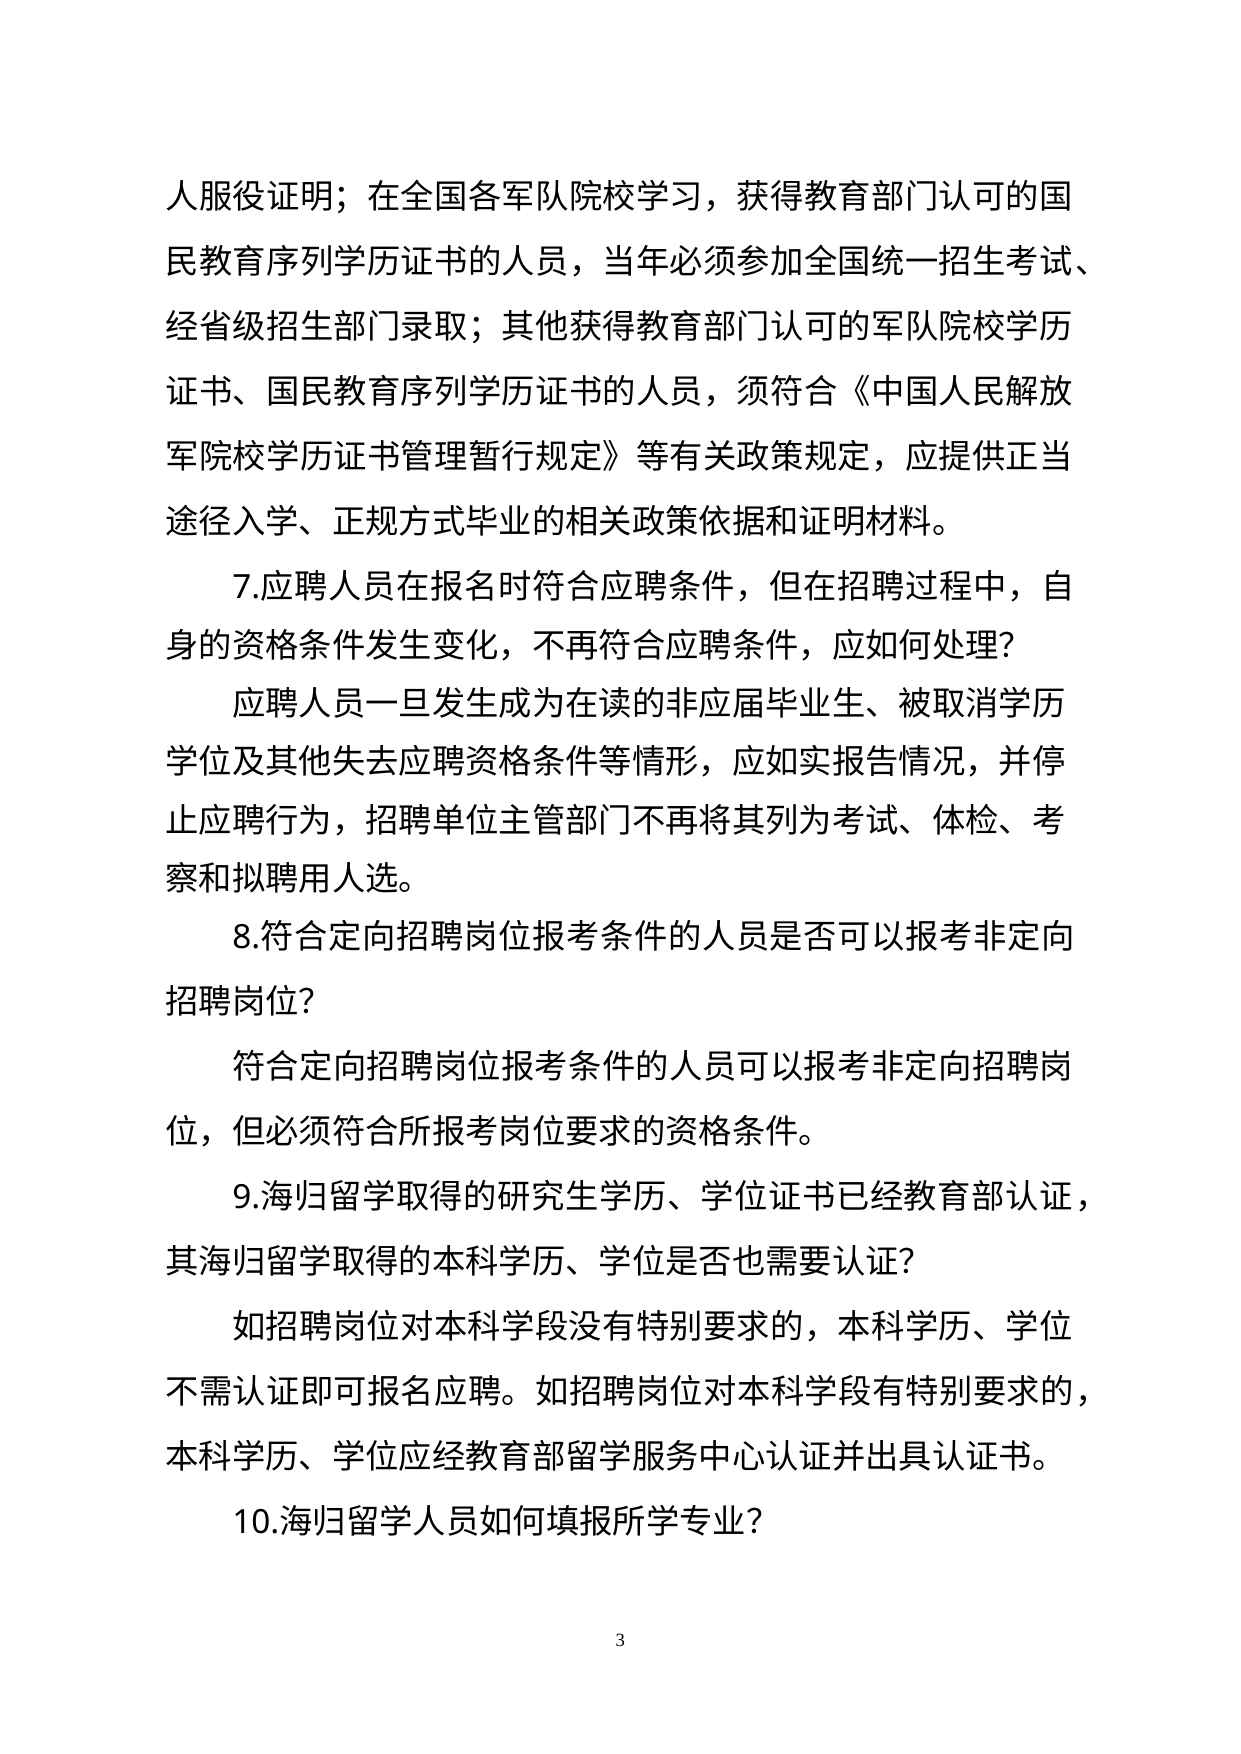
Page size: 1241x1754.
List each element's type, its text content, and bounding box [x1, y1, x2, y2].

text 10.海归留学人员如何填报所学专业？ [165, 1487, 1075, 1552]
text 如招聘岗位对本科学段没有特别要求的，本科学历、学位不需认证即可报名应聘。如招聘岗位对本科学段有特别要求的，本科学历、学位应经教育部留学服务中心认证并出具认证书。 [165, 1292, 1075, 1487]
text 9.海归留学取得的研究生学历、学位证书已经教育部认证，其海归留学取得的本科学历、学位是否也需要认证？ [165, 1162, 1075, 1292]
text 符合定向招聘岗位报考条件的人员可以报考非定向招聘岗位，但必须符合所报考岗位要求的资格条件。 [165, 1032, 1075, 1162]
text 8.符合定向招聘岗位报考条件的人员是否可以报考非定向招聘岗位？ [165, 902, 1075, 1032]
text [165, 162, 1075, 552]
text 应聘人员一旦发生成为在读的非应届毕业生、被取消学历学位及其他失去应聘资格条件等情形，应如实报告情况，并停止应聘行为，招聘单位主管部门不再将其列为考试、体检、考察和拟聘用人选。 [165, 669, 1075, 902]
text 7.应聘人员在报名时符合应聘条件，但在招聘过程中，自身的资格条件发生变化，不再符合应聘条件，应如何处理？ [165, 552, 1075, 669]
